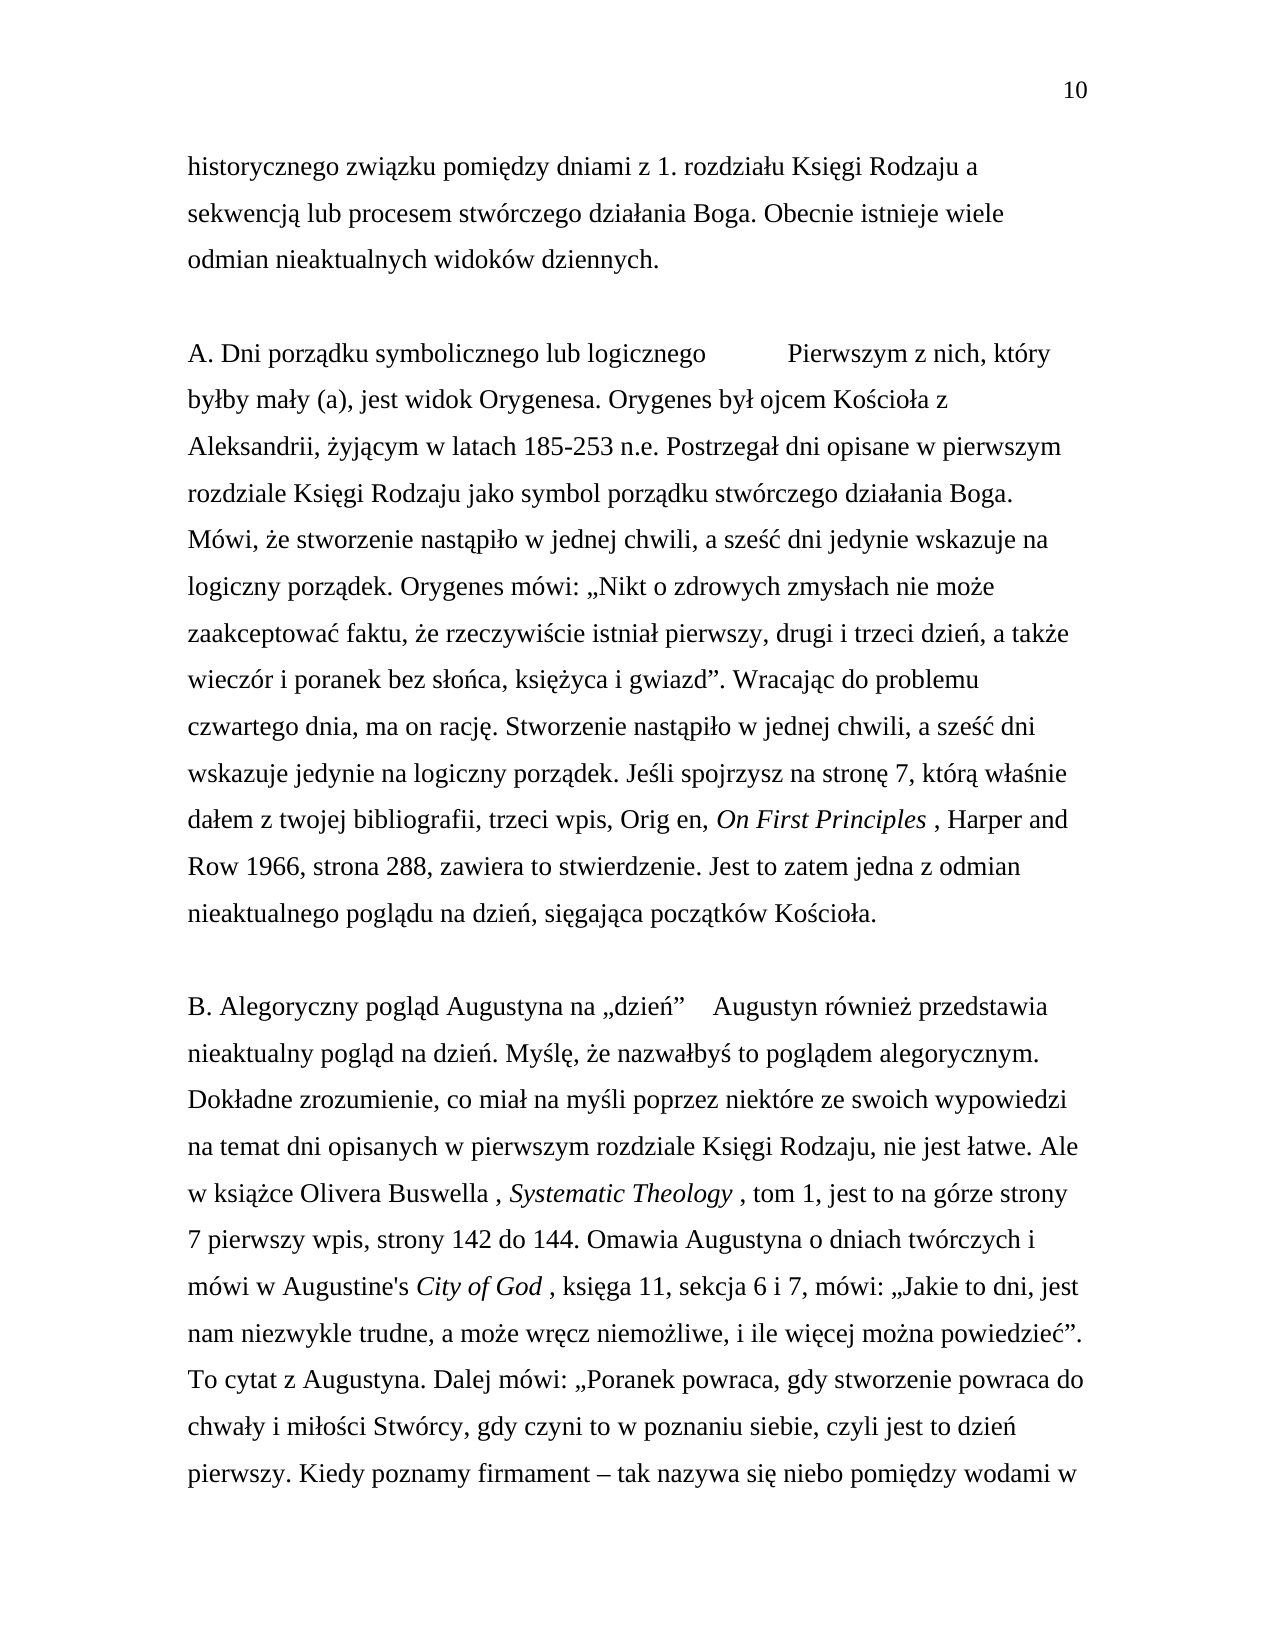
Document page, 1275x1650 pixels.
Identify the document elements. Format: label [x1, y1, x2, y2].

text [187, 150, 1087, 1488]
